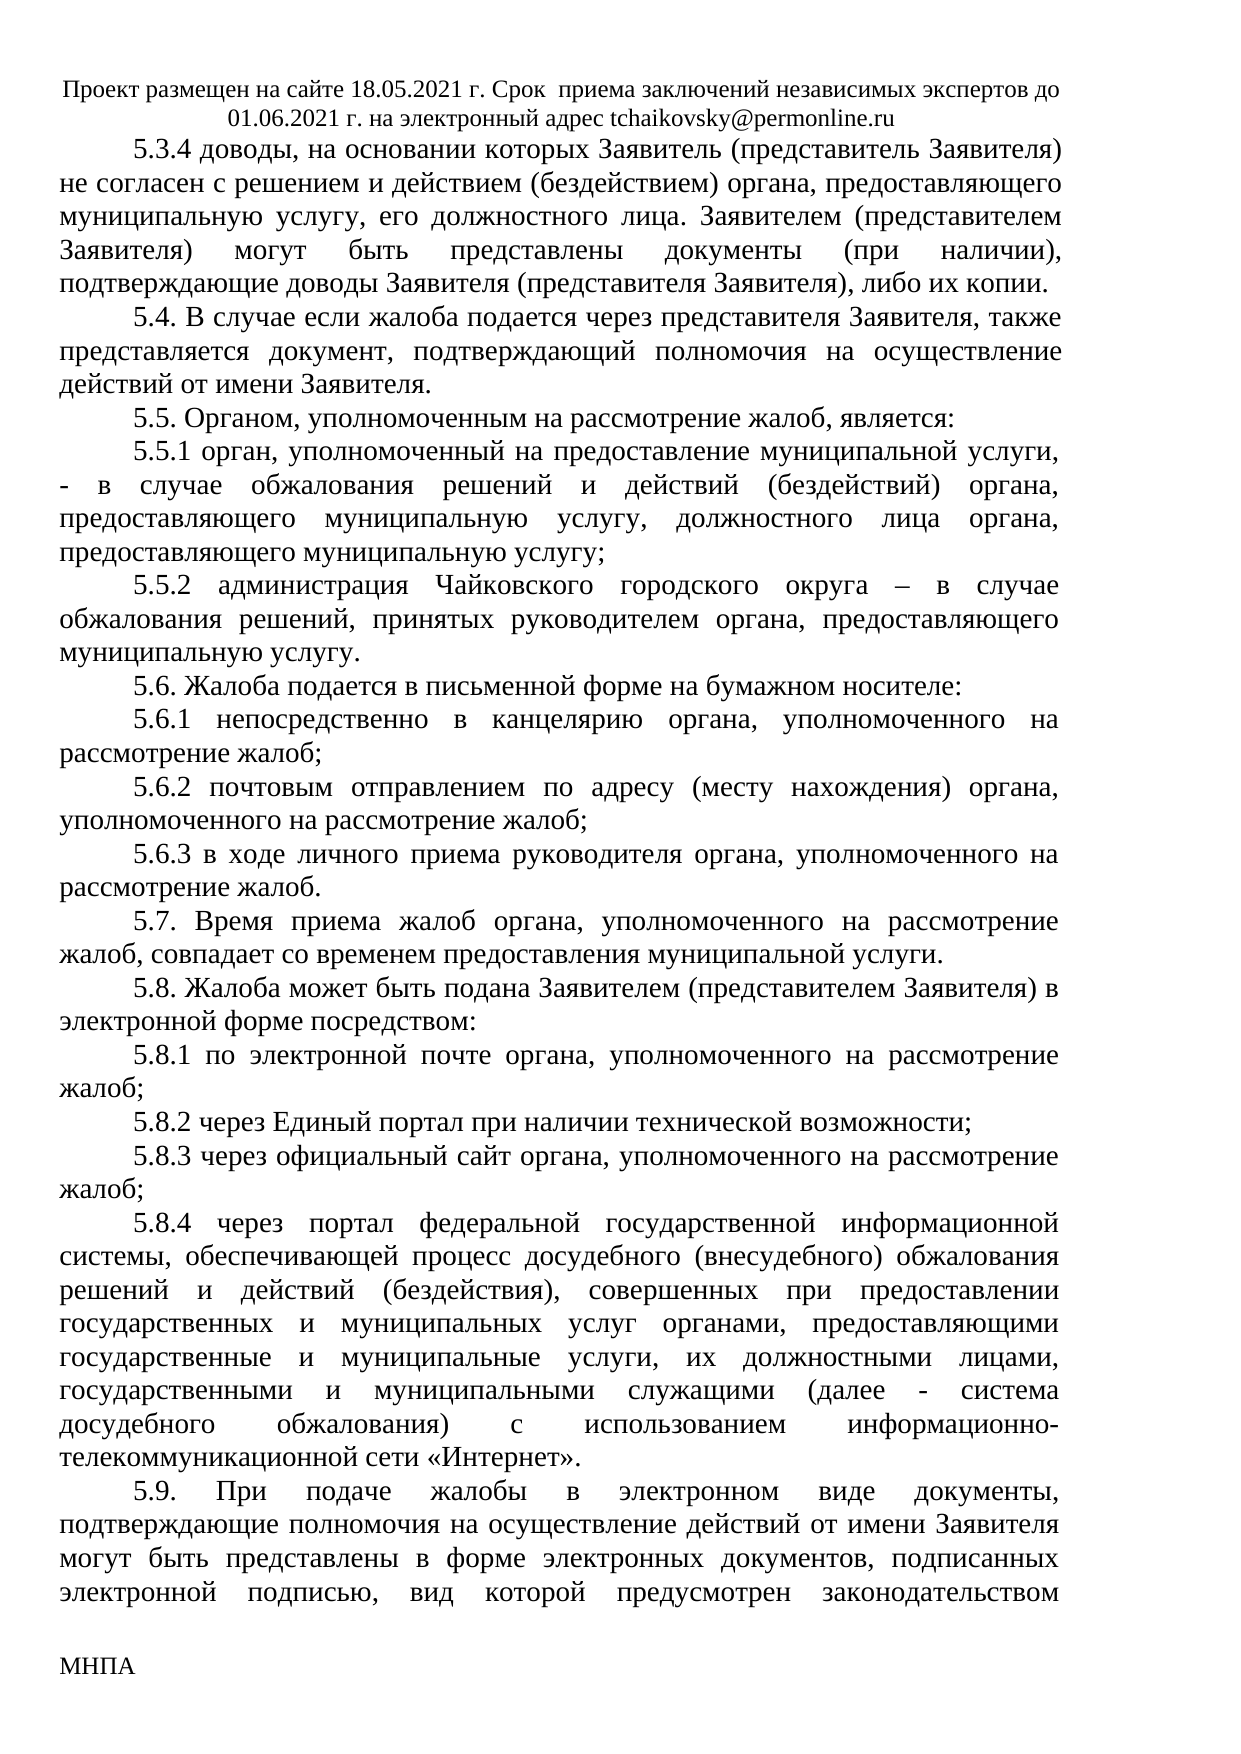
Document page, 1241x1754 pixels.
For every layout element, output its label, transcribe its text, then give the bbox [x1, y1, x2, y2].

text 5.5.1 орган, уполномоченный на предоставление муниципальной услуги, - в случае обжалования решений и действий (бездействий) органа, предоставляющего муниципальную услугу, должностного лица органа, предоставляющего муниципальную услугу; [59, 433, 1060, 567]
text 5.8.1 по электронной почте органа, уполномоченного на рассмотрение жалоб; [59, 1037, 1060, 1104]
text 5.8. Жалоба может быть подана Заявителем (представителем Заявителя) в электронной форме посредством: [59, 970, 1060, 1037]
text 5.5.2 администрация Чайковского городского округа – в случае обжалования решений, принятых руководителем органа, предоставляющего муниципальную услугу. [59, 567, 1060, 668]
text 5.6.3 в ходе личного приема руководителя органа, уполномоченного на рассмотрение жалоб. [59, 836, 1060, 903]
text 5.7. Время приема жалоб органа, уполномоченного на рассмотрение жалоб, совпадает со временем предоставления муниципальной услуги. [59, 903, 1060, 970]
text 5.5. Органом, уполномоченным на рассмотрение жалоб, является: [59, 400, 1060, 433]
text 5.8.3 через официальный сайт органа, уполномоченного на рассмотрение жалоб; [59, 1138, 1060, 1205]
text 5.8.4 через портал федеральной государственной информационной системы, обеспечивающей процесс досудебного (внесудебного) обжалования решений и действий (бездействия), совершенных при предоставлении государственных и муниципальных услуг органами, предоставляющими государственные и муниципальные услуги, их должностными лицами, государственными и муниципальными служащими (далее - система досудебного обжалования) с использованием информационно-телекоммуникационной сети «Интернет». [59, 1205, 1060, 1473]
text 5.8.2 через Единый портал при наличии технической возможности; [59, 1104, 1060, 1138]
text 5.4. В случае если жалоба подается через представителя Заявителя, также представляется документ, подтверждающий полномочия на осуществление действий от имени Заявителя. [59, 299, 1063, 400]
text 5.6.2 почтовым отправлением по адресу (месту нахождения) органа, уполномоченного на рассмотрение жалоб; [59, 769, 1060, 836]
text 5.3.4 доводы, на основании которых Заявитель (представитель Заявителя) не согласен с решением и действием (бездействием) органа, предоставляющего муниципальную услугу, его должностного лица. Заявителем (представителем Заявителя) могут быть представлены документы (при наличии), подтверждающие доводы Заявителя (представителя Заявителя), либо их копии. [59, 131, 1063, 299]
text 5.6. Жалоба подается в письменной форме на бумажном носителе: [59, 668, 1060, 702]
text 5.6.1 непосредственно в канцелярию органа, уполномоченного на рассмотрение жалоб; [59, 702, 1060, 769]
